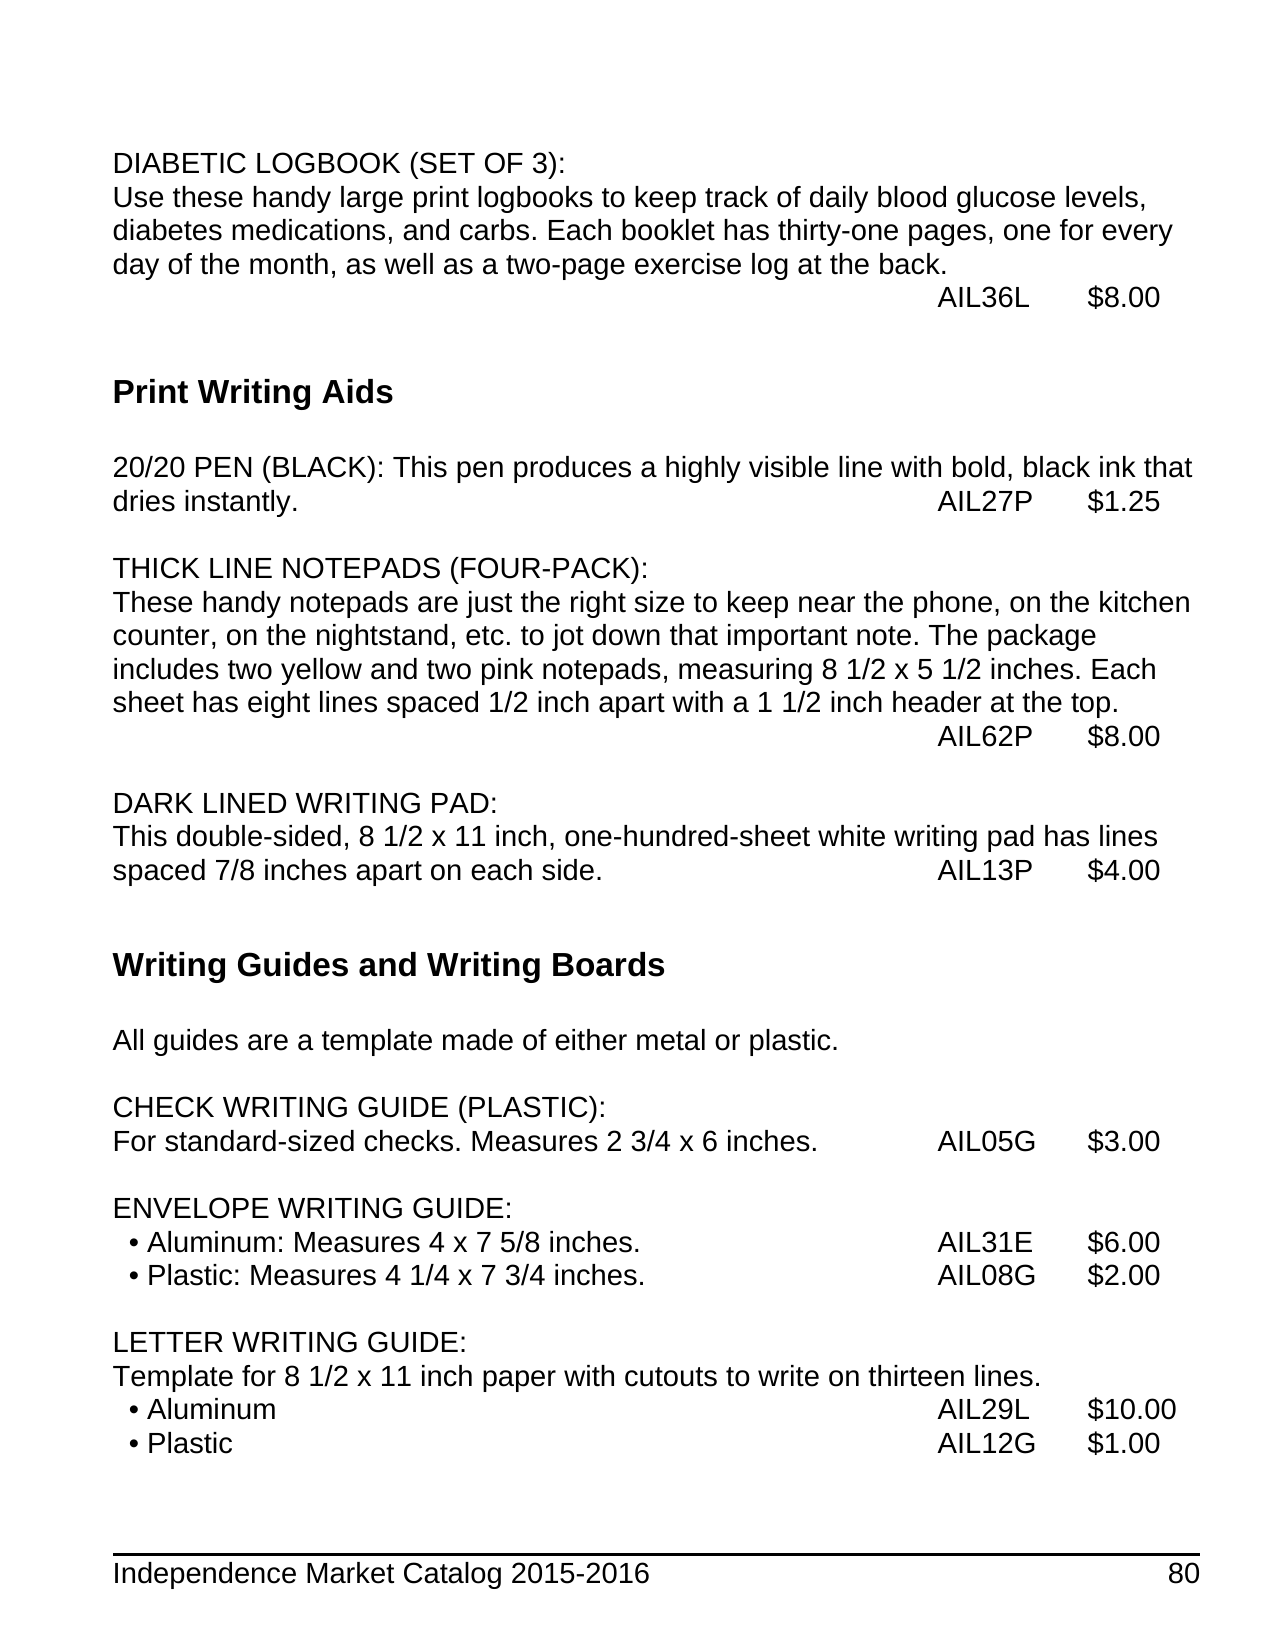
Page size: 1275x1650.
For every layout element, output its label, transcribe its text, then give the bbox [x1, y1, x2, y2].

text All guides are a template made of either metal or plastic. [112, 1023, 1200, 1057]
text DIABETIC LOGBOOK (SET OF 3): Use these handy large print logbooks to keep track of daily blood glucose levels, diabetes medications, and carbs. Each booklet has thirty-one pages, one for every day of the month, as well as a two-page exercise log at the back. AIL36L $8.00 [112, 146, 1200, 314]
text DARK LINED WRITING PAD: This double-sided, 8 1/2 x 11 inch, one-hundred-sheet white writing pad has lines spaced 7/8 inches apart on each side. AIL13P $4.00 [112, 786, 1200, 887]
text LETTER WRITING GUIDE: Template for 8 1/2 x 11 inch paper with cutouts to write on thirteen lines. • Aluminum AIL29L $10.00 • Plastic AIL12G $1.00 [112, 1325, 1200, 1459]
subtitle Writing Guides and Writing Boards [112, 945, 1200, 983]
text CHECK WRITING GUIDE (PLASTIC): For standard-sized checks. Measures 2 3/4 x 6 inches. AIL05G $3.00 [112, 1090, 1200, 1157]
text THICK LINE NOTEPADS (FOUR-PACK): These handy notepads are just the right size to keep near the phone, on the kitchen counter, on the nightstand, etc. to jot down that important note. The package includes two yellow and two pink notepads, measuring 8 1/2 x 5 1/2 inches. Each sheet has eight lines spaced 1/2 inch apart with a 1 1/2 inch header at the top. AIL62P $8.00 [112, 551, 1200, 752]
text 20/20 PEN (BLACK): This pen produces a highly visible line with bold, black ink that dries instantly. AIL27P $1.25 [112, 451, 1200, 518]
text ENVELOPE WRITING GUIDE: • Aluminum: Measures 4 x 7 5/8 inches. AIL31E $6.00 • Plastic: Measures 4 1/4 x 7 3/4 inches. AIL08G $2.00 [112, 1191, 1200, 1292]
subtitle Print Writing Aids [112, 372, 1200, 411]
